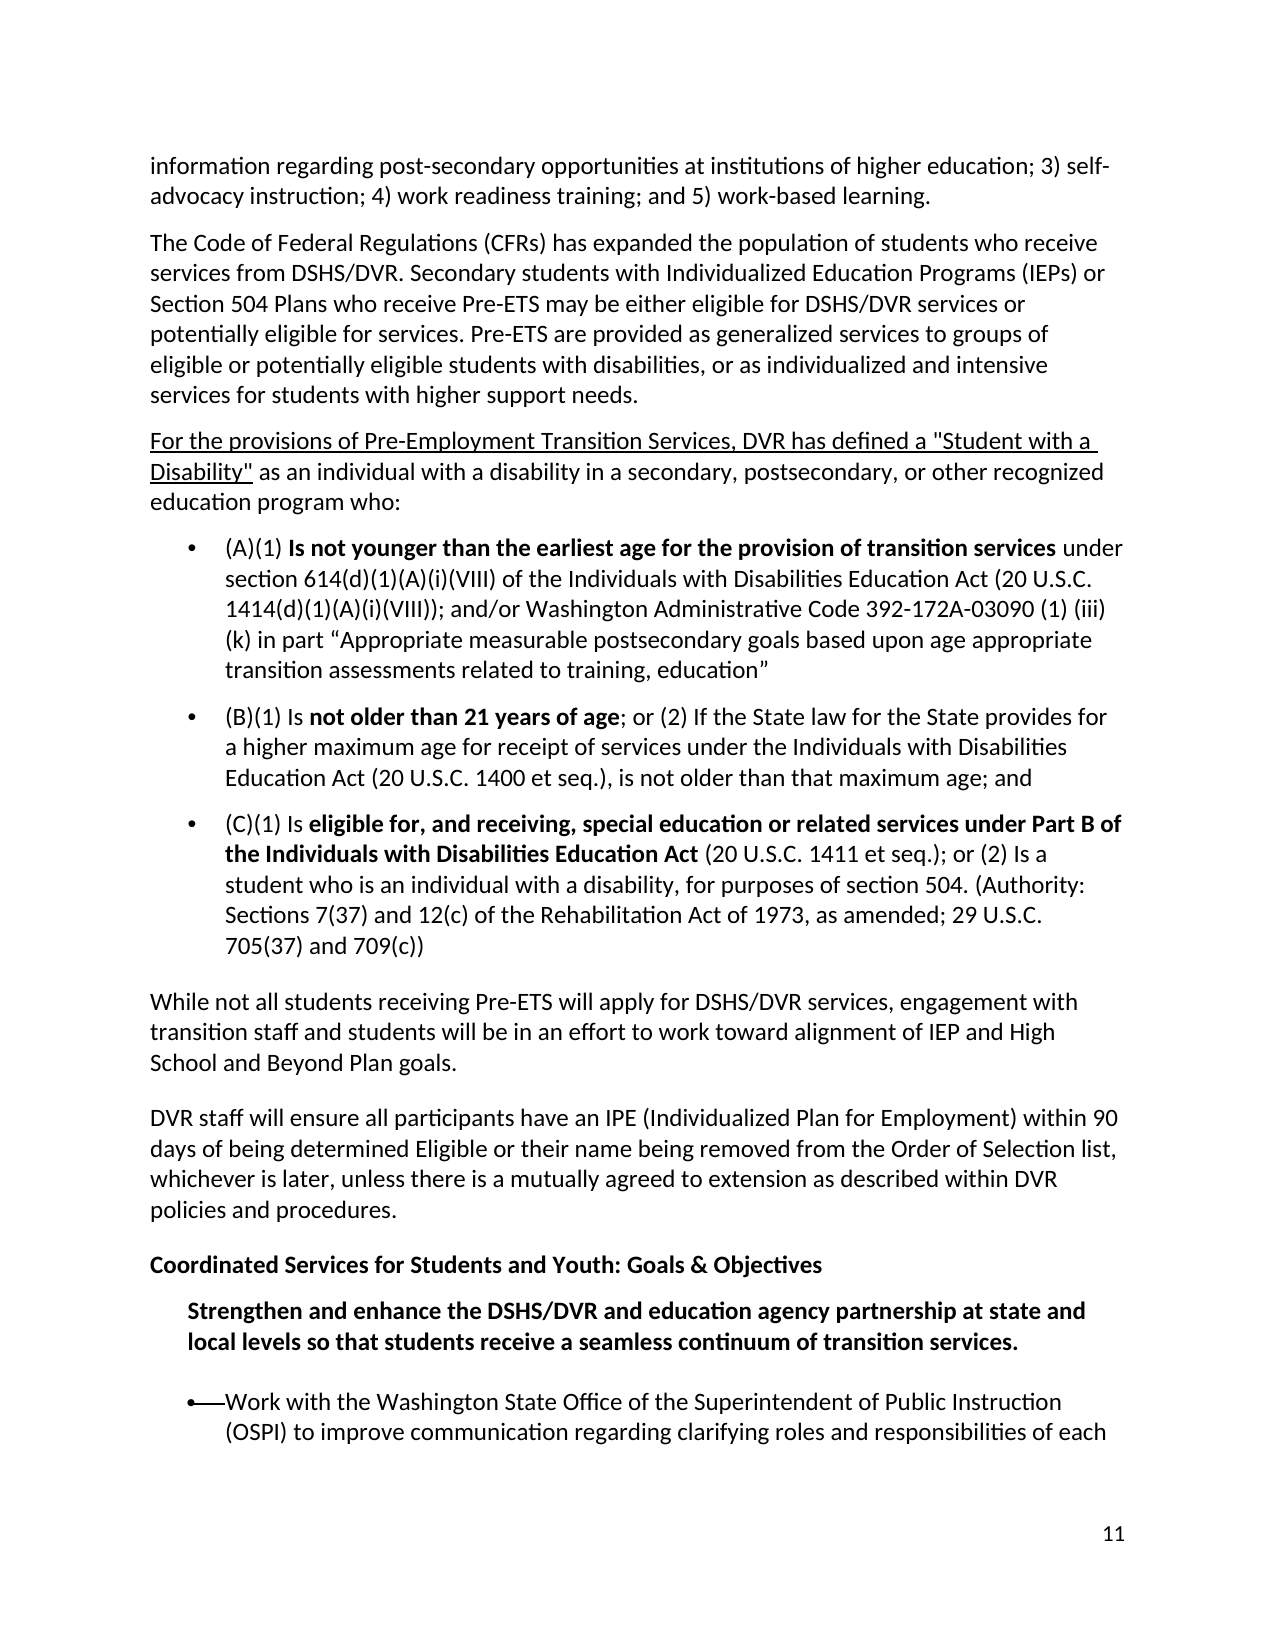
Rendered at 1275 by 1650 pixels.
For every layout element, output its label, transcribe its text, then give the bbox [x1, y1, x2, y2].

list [187, 1386, 1125, 1447]
list (C)(1) Is eligible for, and receiving, special education or related services under Part B of the Individuals with Disabilities Education Act (20 U.S.C. 1411 et seq.); or (2) Is a student who is an individual with a disability, for purposes of section 504. (Authority: Sections 7(37) and 12(c) of the Rehabilitation Act of 1973, as amended; 29 U.S.C. 705(37) and 709(c)) [187, 808, 1125, 961]
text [150, 150, 1125, 211]
subtitle Coordinated Services for Students and Youth: Goals & Objectives [150, 1249, 1125, 1280]
text While not all students receiving Pre-ETS will apply for DSHS/DVR services, engagement with transition staff and students will be in an effort to work toward alignment of IEP and High School and Beyond Plan goals. [150, 986, 1125, 1077]
text DVR staff will ensure all participants have an IPE (Individualized Plan for Employment) within 90 days of being determined Eligible or their name being removed from the Order of Selection list, whichever is later, unless there is a mutually agreed to extension as described within DVR policies and procedures. [150, 1102, 1125, 1224]
text For the provisions of Pre-Employment Transition Services, DVR has defined a "Student with a Disability" as an individual with a disability in a secondary, postsecondary, or other recognized education program who: [150, 425, 1125, 517]
subtitle Strengthen and enhance the DSHS/DVR and education agency partnership at state and local levels so that students receive a seamless continuum of transition services. [187, 1295, 1125, 1356]
list (A)(1) Is not younger than the earliest age for the provision of transition services under section 614(d)(1)(A)(i)(VIII) of the Individuals with Disabilities Education Act (20 U.S.C. 1414(d)(1)(A)(i)(VIII)); and/or Washington Administrative Code 392-172A-03090 (1) (iii) (k) in part “Appropriate measurable postsecondary goals based upon age appropriate transition assessments related to training, education” [187, 533, 1125, 685]
text The Code of Federal Regulations (CFRs) has expanded the population of students who receive services from DSHS/DVR. Secondary students with Individualized Education Programs (IEPs) or Section 504 Plans who receive Pre-ETS may be either eligible for DSHS/DVR services or potentially eligible for services. Pre-ETS are provided as generalized services to groups of eligible or potentially eligible students with disabilities, or as individualized and intensive services for students with higher support needs. [150, 227, 1125, 410]
list (B)(1) Is not older than 21 years of age; or (2) If the State law for the State provides for a higher maximum age for receipt of services under the Individuals with Disabilities Education Act (20 U.S.C. 1400 et seq.), is not older than that maximum age; and [187, 701, 1125, 792]
